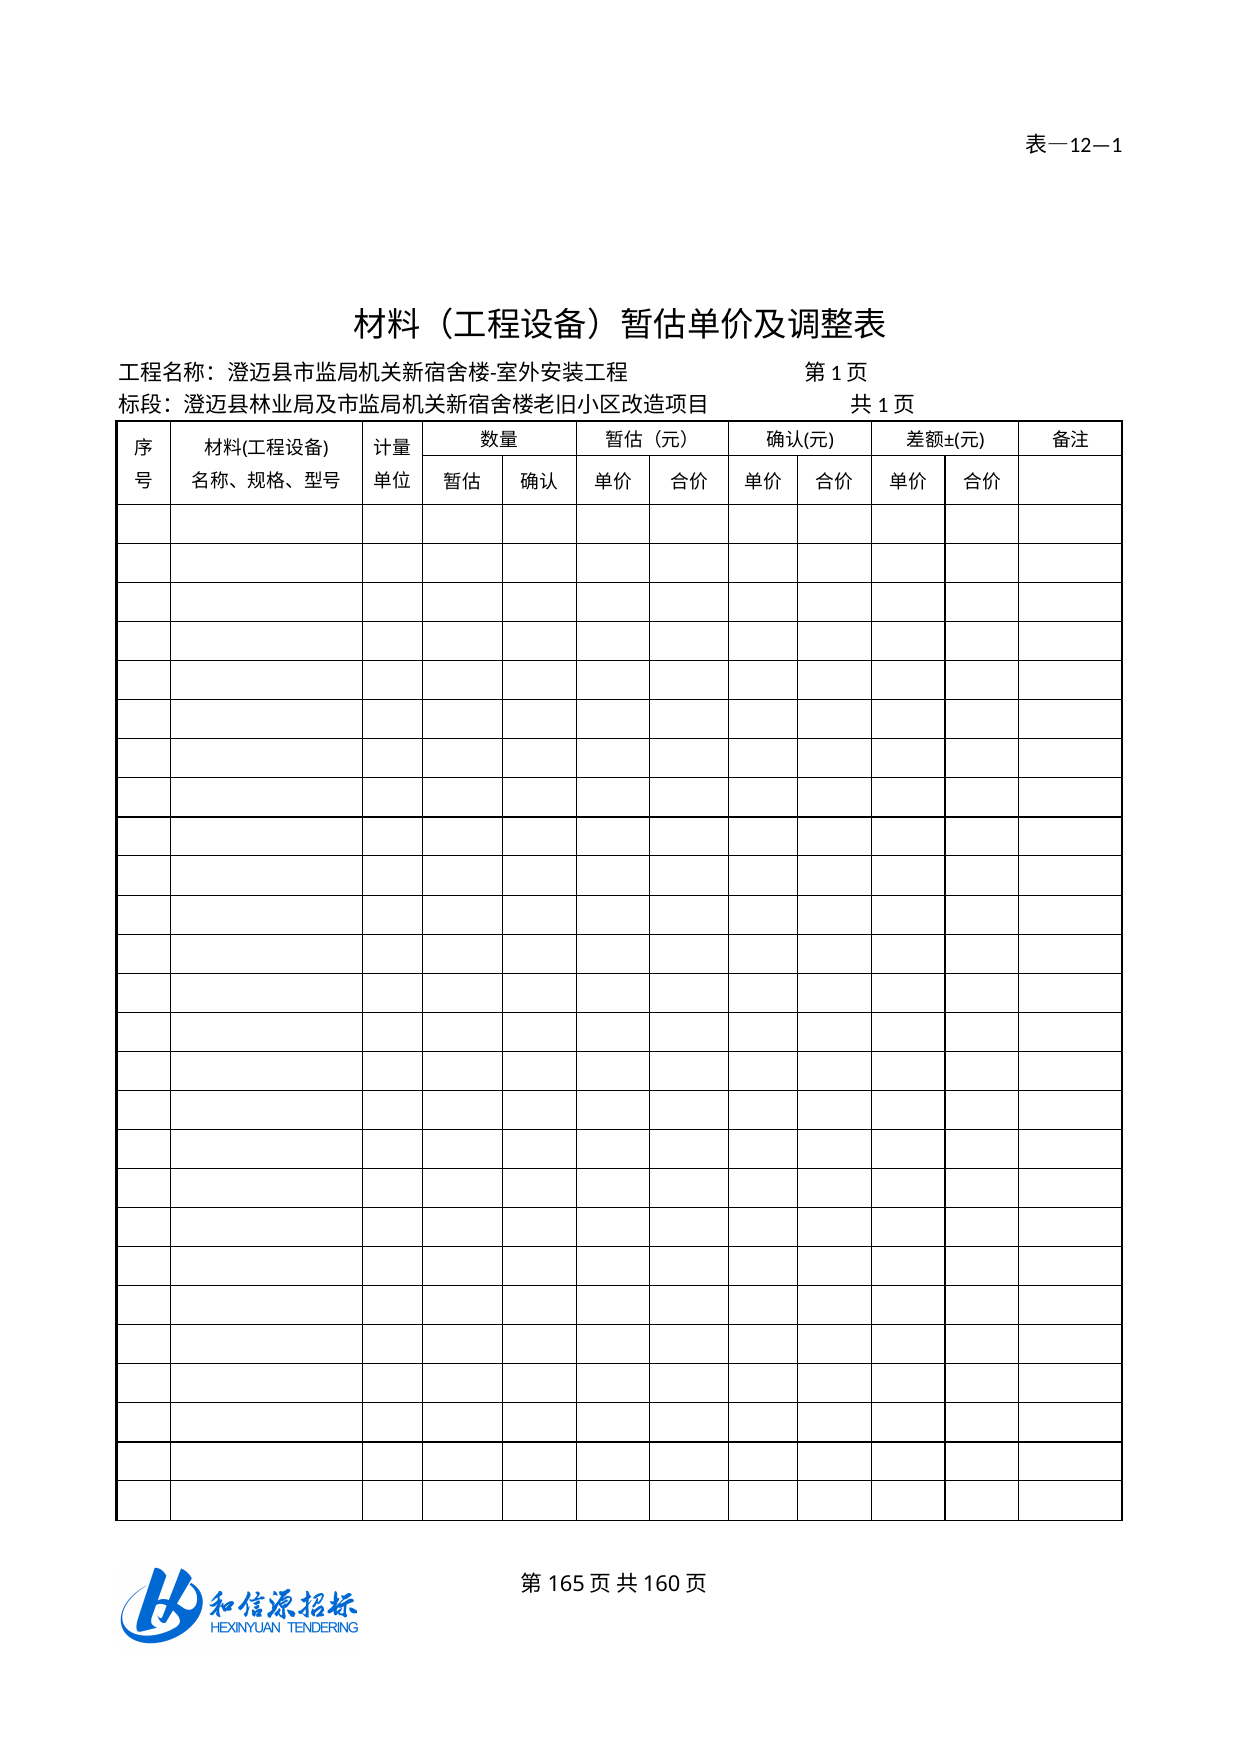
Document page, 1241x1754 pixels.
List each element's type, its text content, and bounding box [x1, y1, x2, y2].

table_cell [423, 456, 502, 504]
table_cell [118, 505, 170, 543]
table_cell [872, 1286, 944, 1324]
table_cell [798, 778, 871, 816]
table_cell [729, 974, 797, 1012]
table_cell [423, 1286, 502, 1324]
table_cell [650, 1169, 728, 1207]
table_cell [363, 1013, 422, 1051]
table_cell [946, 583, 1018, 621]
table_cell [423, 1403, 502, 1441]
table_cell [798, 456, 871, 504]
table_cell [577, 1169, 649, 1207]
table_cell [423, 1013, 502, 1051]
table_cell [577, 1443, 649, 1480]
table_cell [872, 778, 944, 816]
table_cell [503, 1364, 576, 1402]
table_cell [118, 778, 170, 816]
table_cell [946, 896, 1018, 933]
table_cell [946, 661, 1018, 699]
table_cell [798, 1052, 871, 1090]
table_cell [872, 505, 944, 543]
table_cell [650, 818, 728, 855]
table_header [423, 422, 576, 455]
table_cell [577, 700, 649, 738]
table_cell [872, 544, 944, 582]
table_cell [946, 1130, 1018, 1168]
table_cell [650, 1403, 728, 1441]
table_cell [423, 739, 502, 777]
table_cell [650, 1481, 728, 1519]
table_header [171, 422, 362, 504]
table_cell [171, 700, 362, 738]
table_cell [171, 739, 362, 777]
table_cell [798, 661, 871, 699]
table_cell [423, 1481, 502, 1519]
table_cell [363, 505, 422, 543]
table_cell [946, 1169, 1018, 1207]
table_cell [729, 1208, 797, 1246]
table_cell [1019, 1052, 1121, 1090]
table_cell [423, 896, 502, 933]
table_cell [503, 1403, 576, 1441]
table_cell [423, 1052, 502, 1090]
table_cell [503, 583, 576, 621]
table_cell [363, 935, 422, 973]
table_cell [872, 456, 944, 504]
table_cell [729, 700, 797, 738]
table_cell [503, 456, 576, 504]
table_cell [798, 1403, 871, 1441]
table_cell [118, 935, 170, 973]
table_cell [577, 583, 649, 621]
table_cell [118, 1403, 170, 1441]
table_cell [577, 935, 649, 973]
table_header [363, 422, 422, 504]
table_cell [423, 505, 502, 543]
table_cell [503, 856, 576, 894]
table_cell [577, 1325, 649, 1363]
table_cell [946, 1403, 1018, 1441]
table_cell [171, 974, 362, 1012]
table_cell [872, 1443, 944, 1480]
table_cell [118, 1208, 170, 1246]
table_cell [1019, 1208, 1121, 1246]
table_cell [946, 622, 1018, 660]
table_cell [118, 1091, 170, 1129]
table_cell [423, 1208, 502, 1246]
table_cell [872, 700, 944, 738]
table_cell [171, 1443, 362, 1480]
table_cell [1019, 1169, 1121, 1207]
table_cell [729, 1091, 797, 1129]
picture [118, 1565, 362, 1651]
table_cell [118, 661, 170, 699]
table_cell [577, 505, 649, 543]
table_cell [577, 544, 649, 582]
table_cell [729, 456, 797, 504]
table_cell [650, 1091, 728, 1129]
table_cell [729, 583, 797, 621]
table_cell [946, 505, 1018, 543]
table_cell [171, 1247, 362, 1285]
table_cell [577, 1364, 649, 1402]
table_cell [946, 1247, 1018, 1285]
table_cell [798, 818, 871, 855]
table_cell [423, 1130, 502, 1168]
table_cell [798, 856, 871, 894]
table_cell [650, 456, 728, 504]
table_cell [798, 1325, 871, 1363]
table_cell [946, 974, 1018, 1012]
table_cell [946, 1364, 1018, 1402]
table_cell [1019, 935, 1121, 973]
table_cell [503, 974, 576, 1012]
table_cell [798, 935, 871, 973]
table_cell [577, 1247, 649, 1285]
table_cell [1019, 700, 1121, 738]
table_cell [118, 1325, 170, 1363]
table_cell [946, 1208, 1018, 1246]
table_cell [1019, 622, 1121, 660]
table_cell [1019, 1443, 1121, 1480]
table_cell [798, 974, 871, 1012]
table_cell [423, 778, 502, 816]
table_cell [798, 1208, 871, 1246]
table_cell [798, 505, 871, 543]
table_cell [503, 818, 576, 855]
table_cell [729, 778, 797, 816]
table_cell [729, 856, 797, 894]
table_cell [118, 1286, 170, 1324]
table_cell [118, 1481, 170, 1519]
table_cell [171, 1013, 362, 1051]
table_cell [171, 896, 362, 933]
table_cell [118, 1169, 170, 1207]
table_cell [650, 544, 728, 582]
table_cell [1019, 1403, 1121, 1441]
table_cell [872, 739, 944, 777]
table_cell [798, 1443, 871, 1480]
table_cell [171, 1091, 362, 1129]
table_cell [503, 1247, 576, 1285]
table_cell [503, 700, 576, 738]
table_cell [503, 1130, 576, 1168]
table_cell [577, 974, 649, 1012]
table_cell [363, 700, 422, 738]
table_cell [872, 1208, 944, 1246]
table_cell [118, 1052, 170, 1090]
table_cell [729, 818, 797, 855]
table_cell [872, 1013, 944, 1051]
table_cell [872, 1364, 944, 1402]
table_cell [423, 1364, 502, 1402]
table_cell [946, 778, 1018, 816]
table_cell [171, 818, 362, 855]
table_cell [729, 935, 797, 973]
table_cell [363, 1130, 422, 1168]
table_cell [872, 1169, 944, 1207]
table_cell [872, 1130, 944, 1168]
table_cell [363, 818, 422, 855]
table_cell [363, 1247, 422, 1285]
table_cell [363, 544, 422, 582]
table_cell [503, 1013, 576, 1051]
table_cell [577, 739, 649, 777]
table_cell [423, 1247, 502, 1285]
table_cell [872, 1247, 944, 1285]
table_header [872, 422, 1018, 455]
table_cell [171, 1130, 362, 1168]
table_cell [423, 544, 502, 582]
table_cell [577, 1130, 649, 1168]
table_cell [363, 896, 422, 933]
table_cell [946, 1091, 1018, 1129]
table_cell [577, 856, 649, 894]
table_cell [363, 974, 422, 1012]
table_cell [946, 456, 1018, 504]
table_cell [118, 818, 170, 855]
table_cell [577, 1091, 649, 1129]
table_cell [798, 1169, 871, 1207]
text 工程名称：澄迈县市监局机关新宿舍楼-室外安装工程 第1页 [118, 354, 1122, 387]
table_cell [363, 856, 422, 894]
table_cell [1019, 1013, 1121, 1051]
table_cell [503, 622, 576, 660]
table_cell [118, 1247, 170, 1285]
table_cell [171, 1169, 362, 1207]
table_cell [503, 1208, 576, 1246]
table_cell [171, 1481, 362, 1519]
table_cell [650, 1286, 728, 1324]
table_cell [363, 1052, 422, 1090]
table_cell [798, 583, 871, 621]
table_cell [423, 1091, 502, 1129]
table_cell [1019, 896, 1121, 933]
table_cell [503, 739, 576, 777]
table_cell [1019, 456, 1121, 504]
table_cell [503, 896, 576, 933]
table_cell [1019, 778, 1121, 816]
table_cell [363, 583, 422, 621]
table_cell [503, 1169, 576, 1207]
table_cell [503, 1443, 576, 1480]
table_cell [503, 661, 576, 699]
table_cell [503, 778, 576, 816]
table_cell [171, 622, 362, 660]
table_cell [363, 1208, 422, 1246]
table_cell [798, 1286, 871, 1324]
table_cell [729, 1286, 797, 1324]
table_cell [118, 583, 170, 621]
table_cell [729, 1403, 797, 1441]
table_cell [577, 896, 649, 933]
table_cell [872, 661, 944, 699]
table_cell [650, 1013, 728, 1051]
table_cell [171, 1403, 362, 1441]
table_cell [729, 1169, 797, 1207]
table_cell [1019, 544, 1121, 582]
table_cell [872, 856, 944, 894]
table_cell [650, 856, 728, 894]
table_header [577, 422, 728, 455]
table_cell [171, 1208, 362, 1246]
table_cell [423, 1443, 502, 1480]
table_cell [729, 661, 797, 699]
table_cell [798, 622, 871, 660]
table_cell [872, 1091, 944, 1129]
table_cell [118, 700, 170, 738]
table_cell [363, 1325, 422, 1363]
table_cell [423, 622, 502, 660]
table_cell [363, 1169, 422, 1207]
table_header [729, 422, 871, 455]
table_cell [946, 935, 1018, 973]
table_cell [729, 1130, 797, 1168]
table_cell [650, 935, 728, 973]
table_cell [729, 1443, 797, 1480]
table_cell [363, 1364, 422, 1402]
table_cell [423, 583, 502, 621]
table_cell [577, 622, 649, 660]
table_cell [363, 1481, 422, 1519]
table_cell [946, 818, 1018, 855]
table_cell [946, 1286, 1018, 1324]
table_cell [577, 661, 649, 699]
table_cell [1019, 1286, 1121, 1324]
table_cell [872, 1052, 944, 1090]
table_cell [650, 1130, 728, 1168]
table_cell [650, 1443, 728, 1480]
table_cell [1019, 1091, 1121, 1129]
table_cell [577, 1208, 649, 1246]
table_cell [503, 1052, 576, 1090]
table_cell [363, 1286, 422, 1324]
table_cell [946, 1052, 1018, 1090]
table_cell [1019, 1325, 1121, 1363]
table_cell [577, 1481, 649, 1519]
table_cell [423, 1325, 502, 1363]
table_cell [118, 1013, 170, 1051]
text 标段：澄迈县林业局及市监局机关新宿舍楼老旧小区改造项目 共1 页 [118, 387, 1122, 419]
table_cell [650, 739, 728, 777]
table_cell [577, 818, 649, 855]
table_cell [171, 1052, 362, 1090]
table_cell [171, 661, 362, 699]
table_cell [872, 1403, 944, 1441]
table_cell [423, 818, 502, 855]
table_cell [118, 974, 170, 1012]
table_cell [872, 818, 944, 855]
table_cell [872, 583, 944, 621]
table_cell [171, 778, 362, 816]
text 材料（工程设备）暂估单价及调整表 [118, 289, 1122, 354]
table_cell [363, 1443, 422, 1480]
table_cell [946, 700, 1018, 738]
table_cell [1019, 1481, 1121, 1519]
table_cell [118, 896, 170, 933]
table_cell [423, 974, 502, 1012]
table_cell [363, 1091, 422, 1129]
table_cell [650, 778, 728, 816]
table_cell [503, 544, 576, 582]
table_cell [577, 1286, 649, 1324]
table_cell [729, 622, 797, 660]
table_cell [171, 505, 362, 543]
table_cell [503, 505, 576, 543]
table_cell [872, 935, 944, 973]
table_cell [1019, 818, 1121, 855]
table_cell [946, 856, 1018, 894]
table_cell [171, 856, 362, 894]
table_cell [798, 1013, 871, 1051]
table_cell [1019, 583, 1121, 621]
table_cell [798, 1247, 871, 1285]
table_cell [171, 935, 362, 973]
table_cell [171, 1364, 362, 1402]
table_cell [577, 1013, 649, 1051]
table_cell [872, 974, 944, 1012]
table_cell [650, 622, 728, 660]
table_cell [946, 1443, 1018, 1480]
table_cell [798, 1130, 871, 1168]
text 表—12—1 [118, 127, 1122, 159]
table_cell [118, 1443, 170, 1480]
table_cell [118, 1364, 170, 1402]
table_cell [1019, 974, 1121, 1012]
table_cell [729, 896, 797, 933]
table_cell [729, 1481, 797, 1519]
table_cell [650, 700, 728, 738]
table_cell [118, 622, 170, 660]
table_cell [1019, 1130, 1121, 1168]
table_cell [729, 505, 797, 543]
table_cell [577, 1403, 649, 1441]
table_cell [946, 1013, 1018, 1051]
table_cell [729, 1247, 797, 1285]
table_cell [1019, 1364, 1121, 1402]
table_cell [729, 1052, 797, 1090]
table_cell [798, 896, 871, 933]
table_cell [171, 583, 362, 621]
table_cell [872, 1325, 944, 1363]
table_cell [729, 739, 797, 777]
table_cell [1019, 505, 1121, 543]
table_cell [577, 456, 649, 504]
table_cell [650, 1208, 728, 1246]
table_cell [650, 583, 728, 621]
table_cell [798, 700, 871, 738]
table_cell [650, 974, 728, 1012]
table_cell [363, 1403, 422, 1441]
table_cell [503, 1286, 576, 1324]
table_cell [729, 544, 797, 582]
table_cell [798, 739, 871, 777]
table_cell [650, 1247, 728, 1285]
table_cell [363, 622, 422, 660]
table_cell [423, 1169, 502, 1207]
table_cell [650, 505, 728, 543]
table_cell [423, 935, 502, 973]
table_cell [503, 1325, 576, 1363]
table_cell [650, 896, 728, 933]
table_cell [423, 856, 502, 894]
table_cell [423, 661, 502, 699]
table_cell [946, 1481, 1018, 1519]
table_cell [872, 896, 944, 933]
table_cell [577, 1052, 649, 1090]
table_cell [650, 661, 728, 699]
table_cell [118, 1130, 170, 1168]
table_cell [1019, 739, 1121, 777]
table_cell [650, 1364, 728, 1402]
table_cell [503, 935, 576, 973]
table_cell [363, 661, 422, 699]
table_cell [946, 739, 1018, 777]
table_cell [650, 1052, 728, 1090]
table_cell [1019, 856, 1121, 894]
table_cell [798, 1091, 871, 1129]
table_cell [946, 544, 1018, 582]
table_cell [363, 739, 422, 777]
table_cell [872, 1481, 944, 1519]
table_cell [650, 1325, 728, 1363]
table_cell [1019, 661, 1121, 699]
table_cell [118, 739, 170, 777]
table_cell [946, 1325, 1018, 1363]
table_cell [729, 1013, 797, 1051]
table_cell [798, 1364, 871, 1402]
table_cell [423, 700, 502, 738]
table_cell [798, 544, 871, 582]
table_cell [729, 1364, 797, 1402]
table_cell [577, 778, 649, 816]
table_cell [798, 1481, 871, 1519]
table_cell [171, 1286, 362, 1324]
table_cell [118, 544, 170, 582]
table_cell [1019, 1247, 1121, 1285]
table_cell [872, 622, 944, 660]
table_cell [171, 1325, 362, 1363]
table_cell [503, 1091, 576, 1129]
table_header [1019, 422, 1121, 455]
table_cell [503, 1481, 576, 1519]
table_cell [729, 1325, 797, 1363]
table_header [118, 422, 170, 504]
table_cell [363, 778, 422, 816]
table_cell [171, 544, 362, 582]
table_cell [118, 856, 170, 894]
